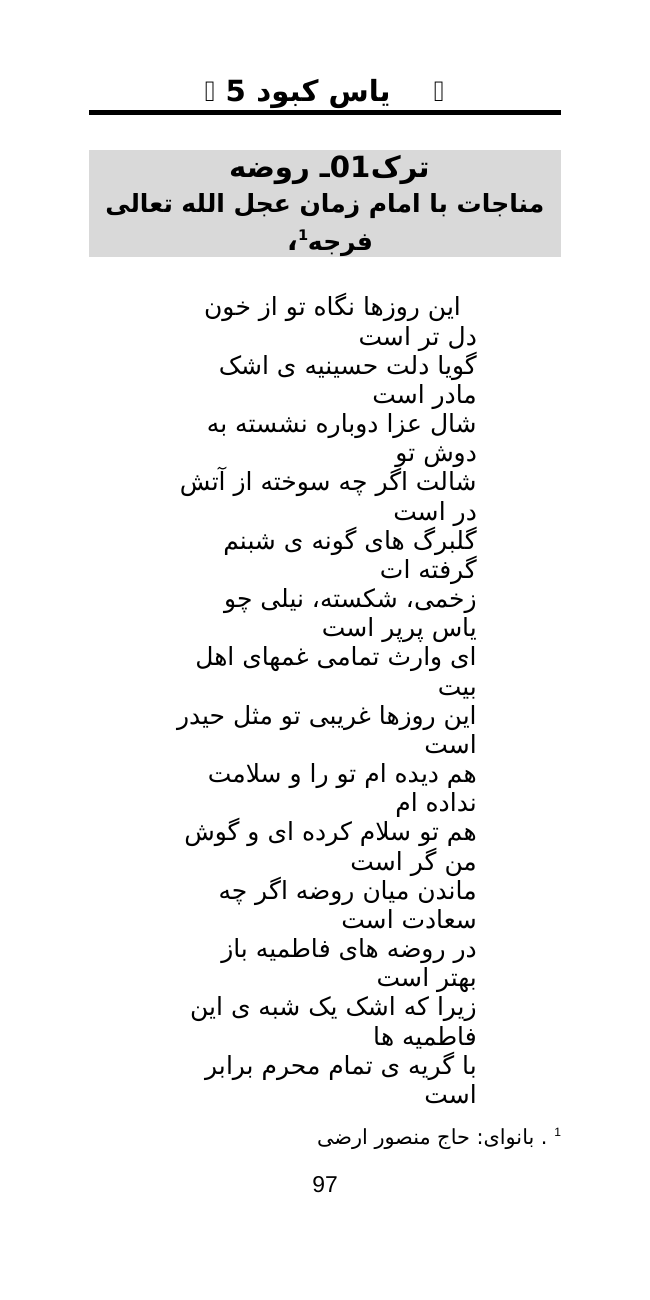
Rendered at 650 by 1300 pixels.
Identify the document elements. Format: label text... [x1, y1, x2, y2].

text مناجات با امام زمان عجل الله تعالی فرجه، [89, 189, 561, 257]
text ترک01ـ روضه [89, 150, 561, 184]
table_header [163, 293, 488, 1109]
